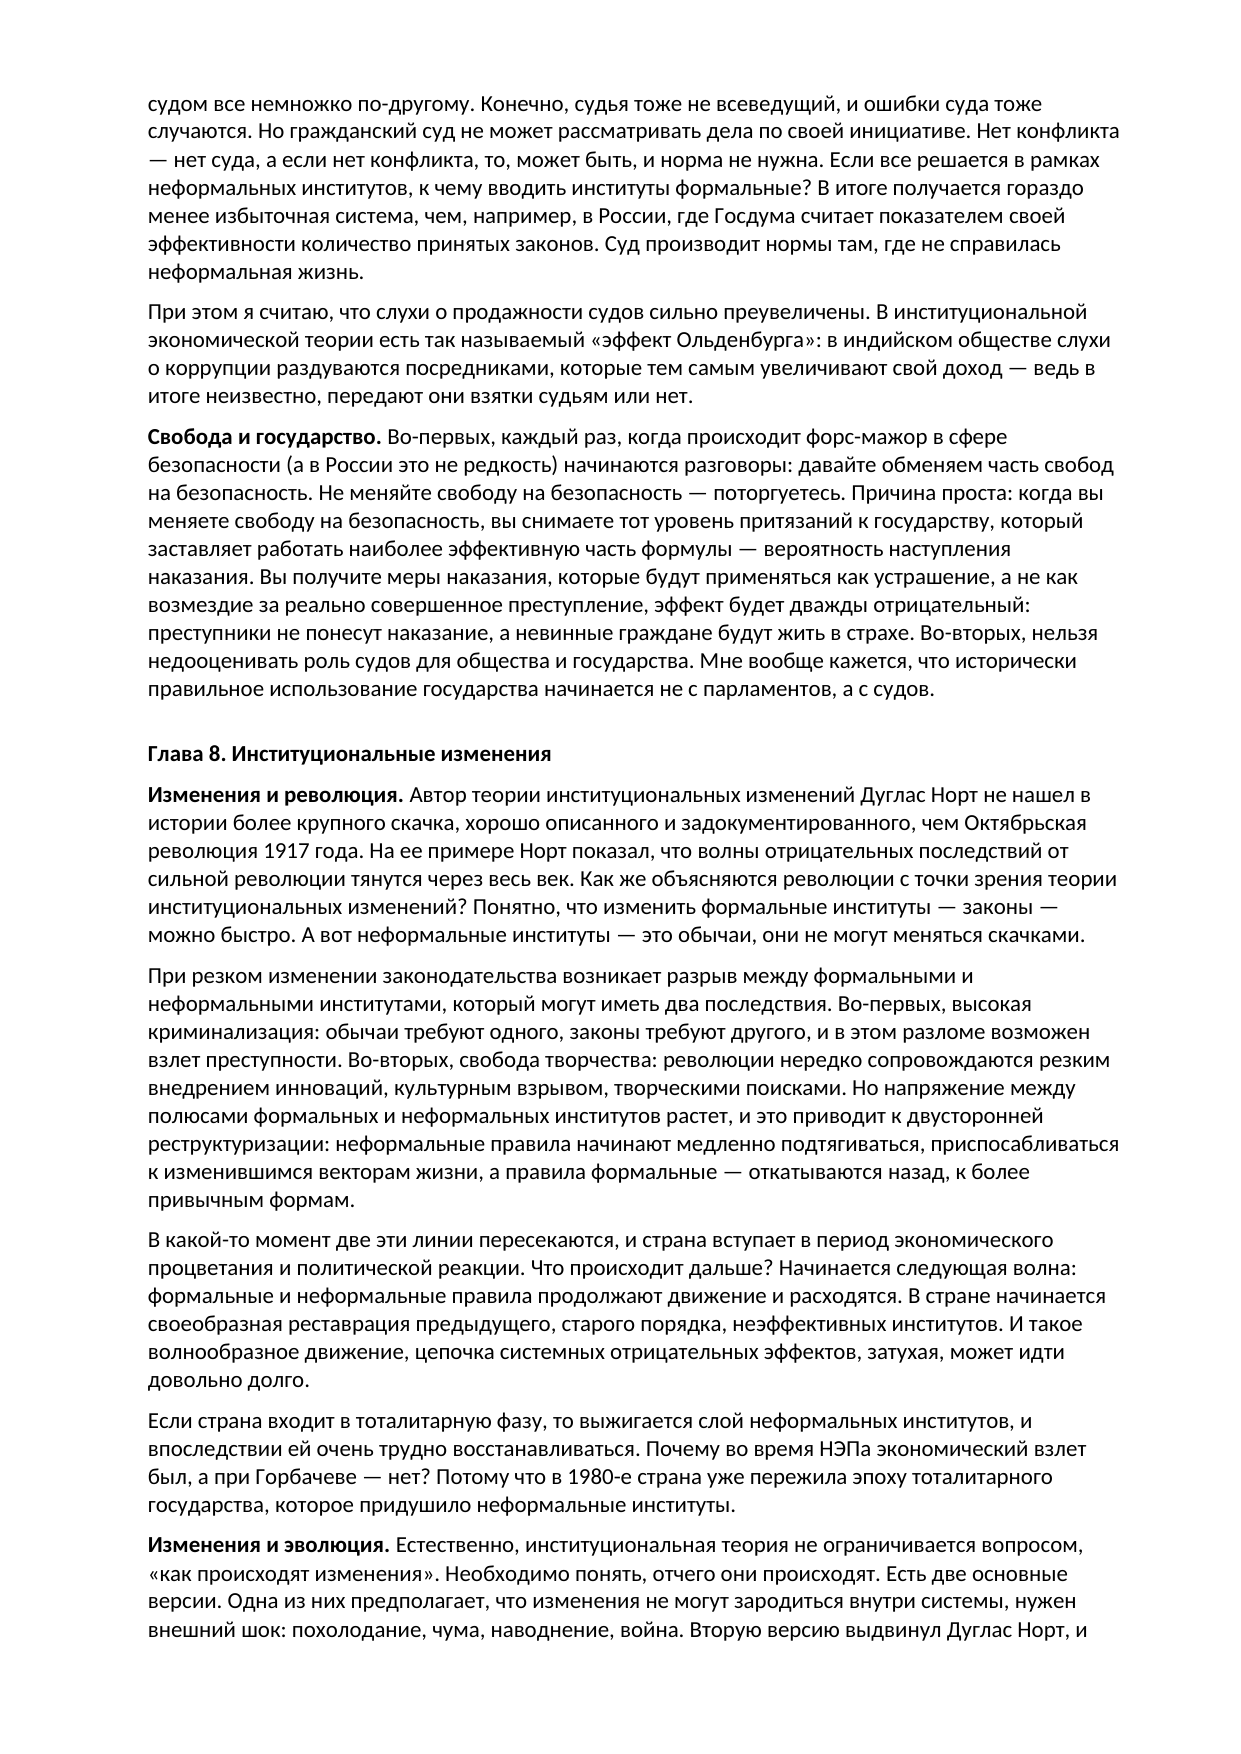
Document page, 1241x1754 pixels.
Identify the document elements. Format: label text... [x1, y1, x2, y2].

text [148, 1531, 1122, 1643]
text Изменения и революция. Автор теории институциональных изменений Дуглас Норт не нашел в истории более крупного скачка, хорошо описанного и задокументированного, чем Октябрьская революция 1917 года. На ее примере Норт показал, что волны отрицательных последствий от сильной революции тянутся через весь век. Как же объясняются революции с точки зрения теории институциональных изменений? Понятно, что изменить формальные институты — законы — можно быстро. А вот неформальные институты — это обычаи, они не могут меняться скачками. [148, 780, 1122, 948]
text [148, 89, 1122, 285]
text Если страна входит в тоталитарную фазу, то выжигается слой неформальных институтов, и впоследствии ей очень трудно восстанавливаться. Почему во время НЭПа экономический взлет был, а при Горбачеве — нет? Потому что в 1980-е страна уже пережила эпоху тоталитарного государства, которое придушило неформальные институты. [148, 1406, 1122, 1518]
text При резком изменении законодательства возникает разрыв между формальными и неформальными институтами, который могут иметь два последствия. Во-первых, высокая криминализация: обычаи требуют одного, законы требуют другого, и в этом разломе возможен взлет преступности. Во-вторых, свобода творчества: революции нередко сопровождаются резким внедрением инноваций, культурным взрывом, творческими поисками. Но напряжение между полюсами формальных и неформальных институтов растет, и это приводит к двусторонней реструктуризации: неформальные правила начинают медленно подтягиваться, приспосабливаться к изменившимся векторам жизни, а правила формальные — откатываются назад, к более привычным формам. [148, 961, 1122, 1213]
text Свобода и государство. Во-первых, каждый раз, когда происходит форс-мажор в сфере безопасности (а в России это не редкость) начинаются разговоры: давайте обменяем часть свобод на безопасность. Не меняйте свободу на безопасность — поторгуетесь. Причина проста: когда вы меняете свободу на безопасность, вы снимаете тот уровень притязаний к государству, который заставляет работать наиболее эффективную часть формулы — вероятность наступления наказания. Вы получите меры наказания, которые будут применяться как устрашение, а не как возмездие за реально совершенное преступление, эффект будет дважды отрицательный: преступники не понесут наказание, а невинные граждане будут жить в страхе. Во-вторых, нельзя недооценивать роль судов для общества и государства. Мне вообще кажется, что исторически правильное использование государства начинается не с парламентов, а с судов. [148, 422, 1122, 702]
text В какой-то момент две эти линии пересекаются, и страна вступает в период экономического процветания и политической реакции. Что происходит дальше? Начинается следующая волна: формальные и неформальные правила продолжают движение и расходятся. В стране начинается своеобразная реставрация предыдущего, старого порядка, неэффективных институтов. И такое волнообразное движение, цепочка системных отрицательных эффектов, затухая, может идти довольно долго. [148, 1225, 1122, 1393]
text Глава 8. Институциональные изменения [148, 739, 1122, 768]
text При этом я считаю, что слухи о продажности судов сильно преувеличены. В институциональной экономической теории есть так называемый «эффект Ольденбурга»: в индийском обществе слухи о коррупции раздуваются посредниками, которые тем самым увеличивают свой доход — ведь в итоге неизвестно, передают они взятки судьям или нет. [148, 297, 1122, 409]
